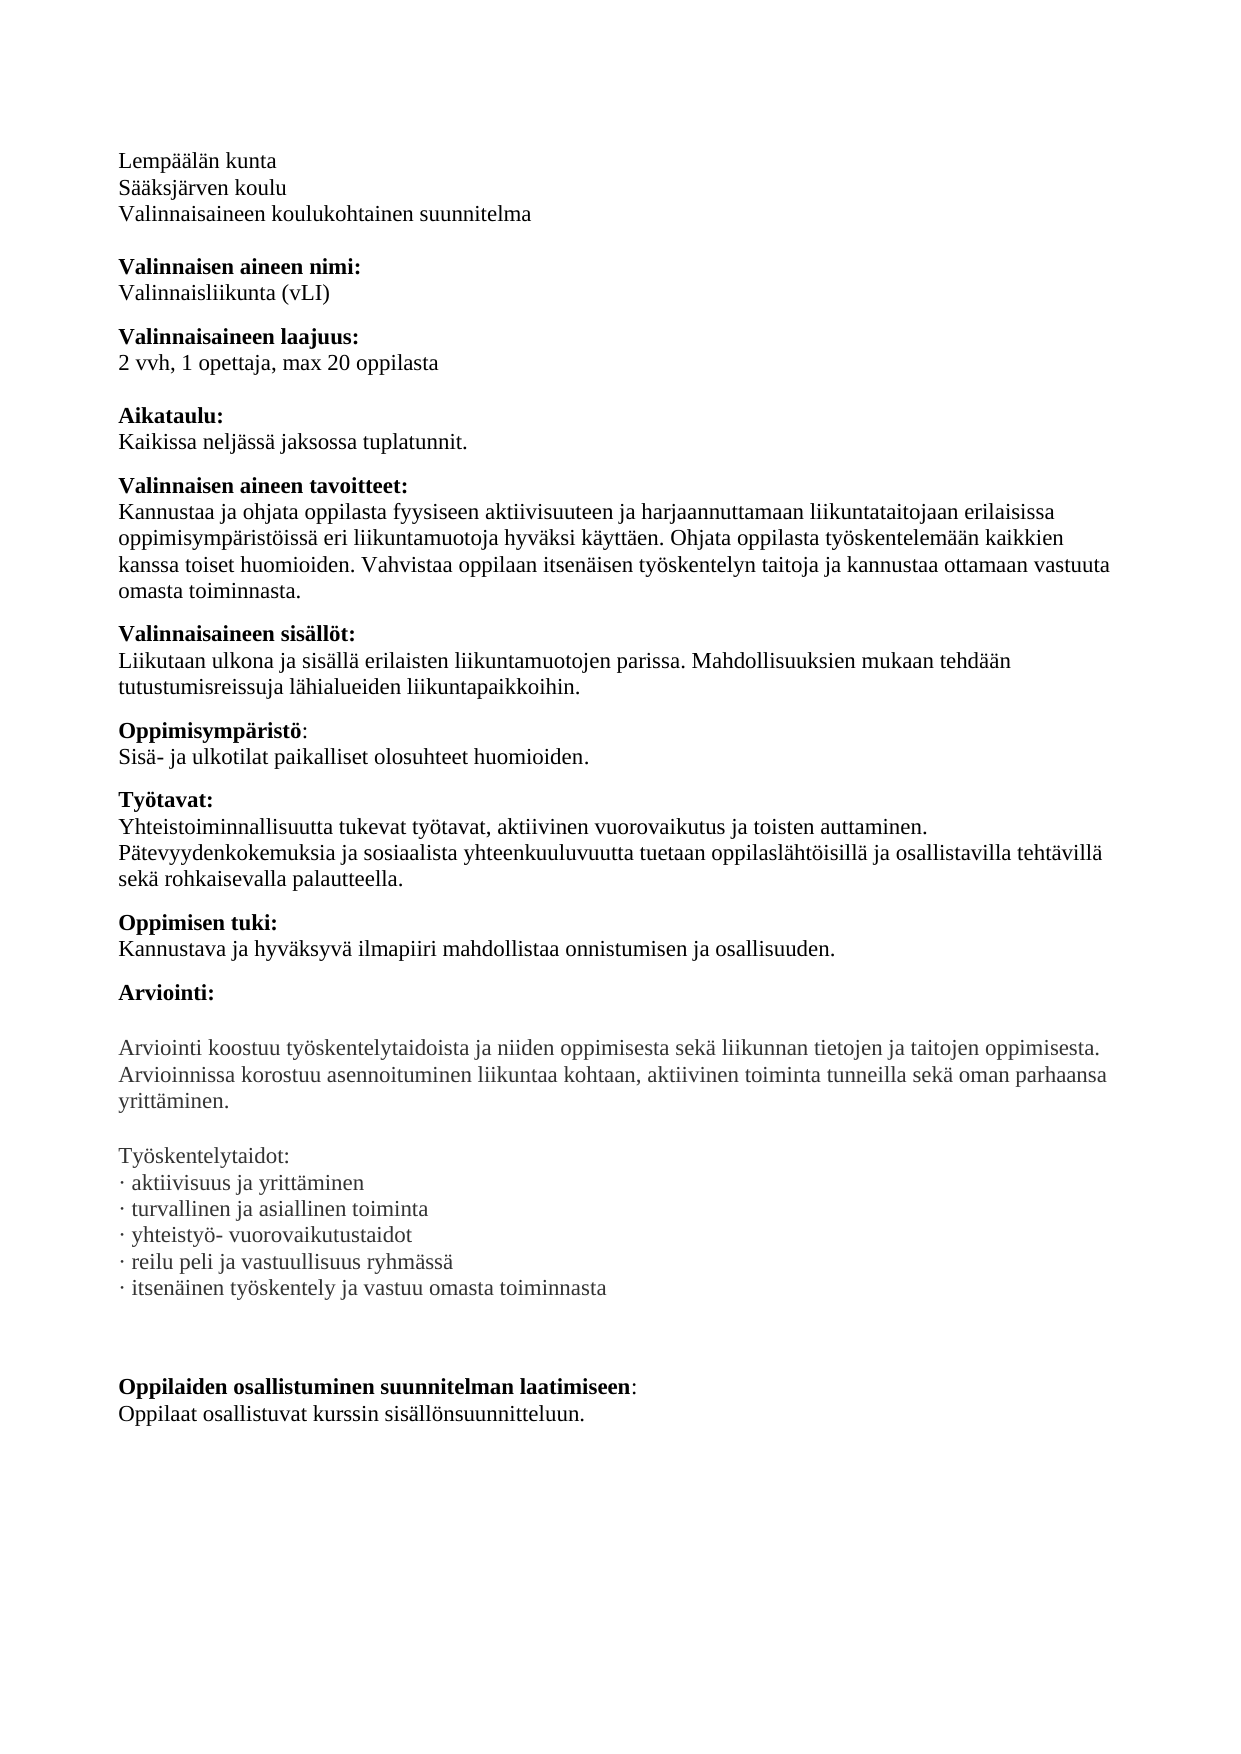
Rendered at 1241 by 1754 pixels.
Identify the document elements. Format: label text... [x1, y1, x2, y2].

text Yhteistoiminnallisuutta tukevat työtavat, aktiivinen vuorovaikutus ja toisten auttaminen. Pätevyydenkokemuksia ja sosiaalista yhteenkuuluvuutta tuetaan oppilaslähtöisillä ja osallistavilla tehtävillä sekä rohkaisevalla palautteella. [118, 813, 1122, 892]
text Valinnaisen aineen nimi: [118, 253, 1122, 279]
text Oppilaat osallistuvat kurssin sisällönsuunnitteluun. [118, 1399, 1122, 1426]
text Valinnaisaineen sisällöt: [118, 621, 1122, 647]
text Kaikissa neljässä jaksossa tuplatunnit. [118, 428, 1122, 454]
text Oppimisen tuki: [118, 909, 1122, 935]
text Lempäälän kunta [118, 148, 1122, 174]
text Työskentelytaidot: · aktiivisuus ja yrittäminen · turvallinen ja asiallinen toiminta · yhteistyö- vuorovaikutustaidot · reilu peli ja vastuullisuus ryhmässä · itsenäinen työskentely ja vastuu omasta toiminnasta [118, 1142, 1122, 1301]
text Arviointi koostuu työskentelytaidoista ja niiden oppimisesta sekä liikunnan tietojen ja taitojen oppimisesta. Arvioinnissa korostuu asennoituminen liikuntaa kohtaan, aktiivinen toiminta tunneilla sekä oman parhaansa yrittäminen. [118, 1034, 1122, 1113]
text Oppimisympäristö: [118, 717, 1122, 743]
text Valinnaisaineen laajuus: [118, 323, 1122, 349]
text 2 vvh, 1 opettaja, max 20 oppilasta [118, 349, 1122, 376]
text Aikataulu: [118, 402, 1122, 428]
text Valinnaisaineen koulukohtainen suunnitelma [118, 200, 1122, 227]
text Valinnaisen aineen tavoitteet: [118, 472, 1122, 498]
text Työtavat: [118, 786, 1122, 813]
text Liikutaan ulkona ja sisällä erilaisten liikuntamuotojen parissa. Mahdollisuuksien mukaan tehdään tutustumisreissuja lähialueiden liikuntapaikkoihin. [118, 647, 1122, 699]
text Sisä- ja ulkotilat paikalliset olosuhteet huomioiden. [118, 743, 1122, 769]
text Oppilaiden osallistuminen suunnitelman laatimiseen: [118, 1373, 1122, 1399]
text Kannustava ja hyväksyvä ilmapiiri mahdollistaa onnistumisen ja osallisuuden. [118, 935, 1122, 962]
text Kannustaa ja ohjata oppilasta fyysiseen aktiivisuuteen ja harjaannuttamaan liikuntataitojaan erilaisissa oppimisympäristöissä eri liikuntamuotoja hyväksi käyttäen. Ohjata oppilasta työskentelemään kaikkien kanssa toiset huomioiden. Vahvistaa oppilaan itsenäisen työskentelyn taitoja ja kannustaa ottamaan vastuuta omasta toiminnasta. [118, 498, 1122, 603]
text Sääksjärven koulu [118, 174, 1122, 200]
text Valinnaisliikunta (vLI) [118, 279, 1122, 306]
text Arviointi: [118, 979, 1122, 1005]
